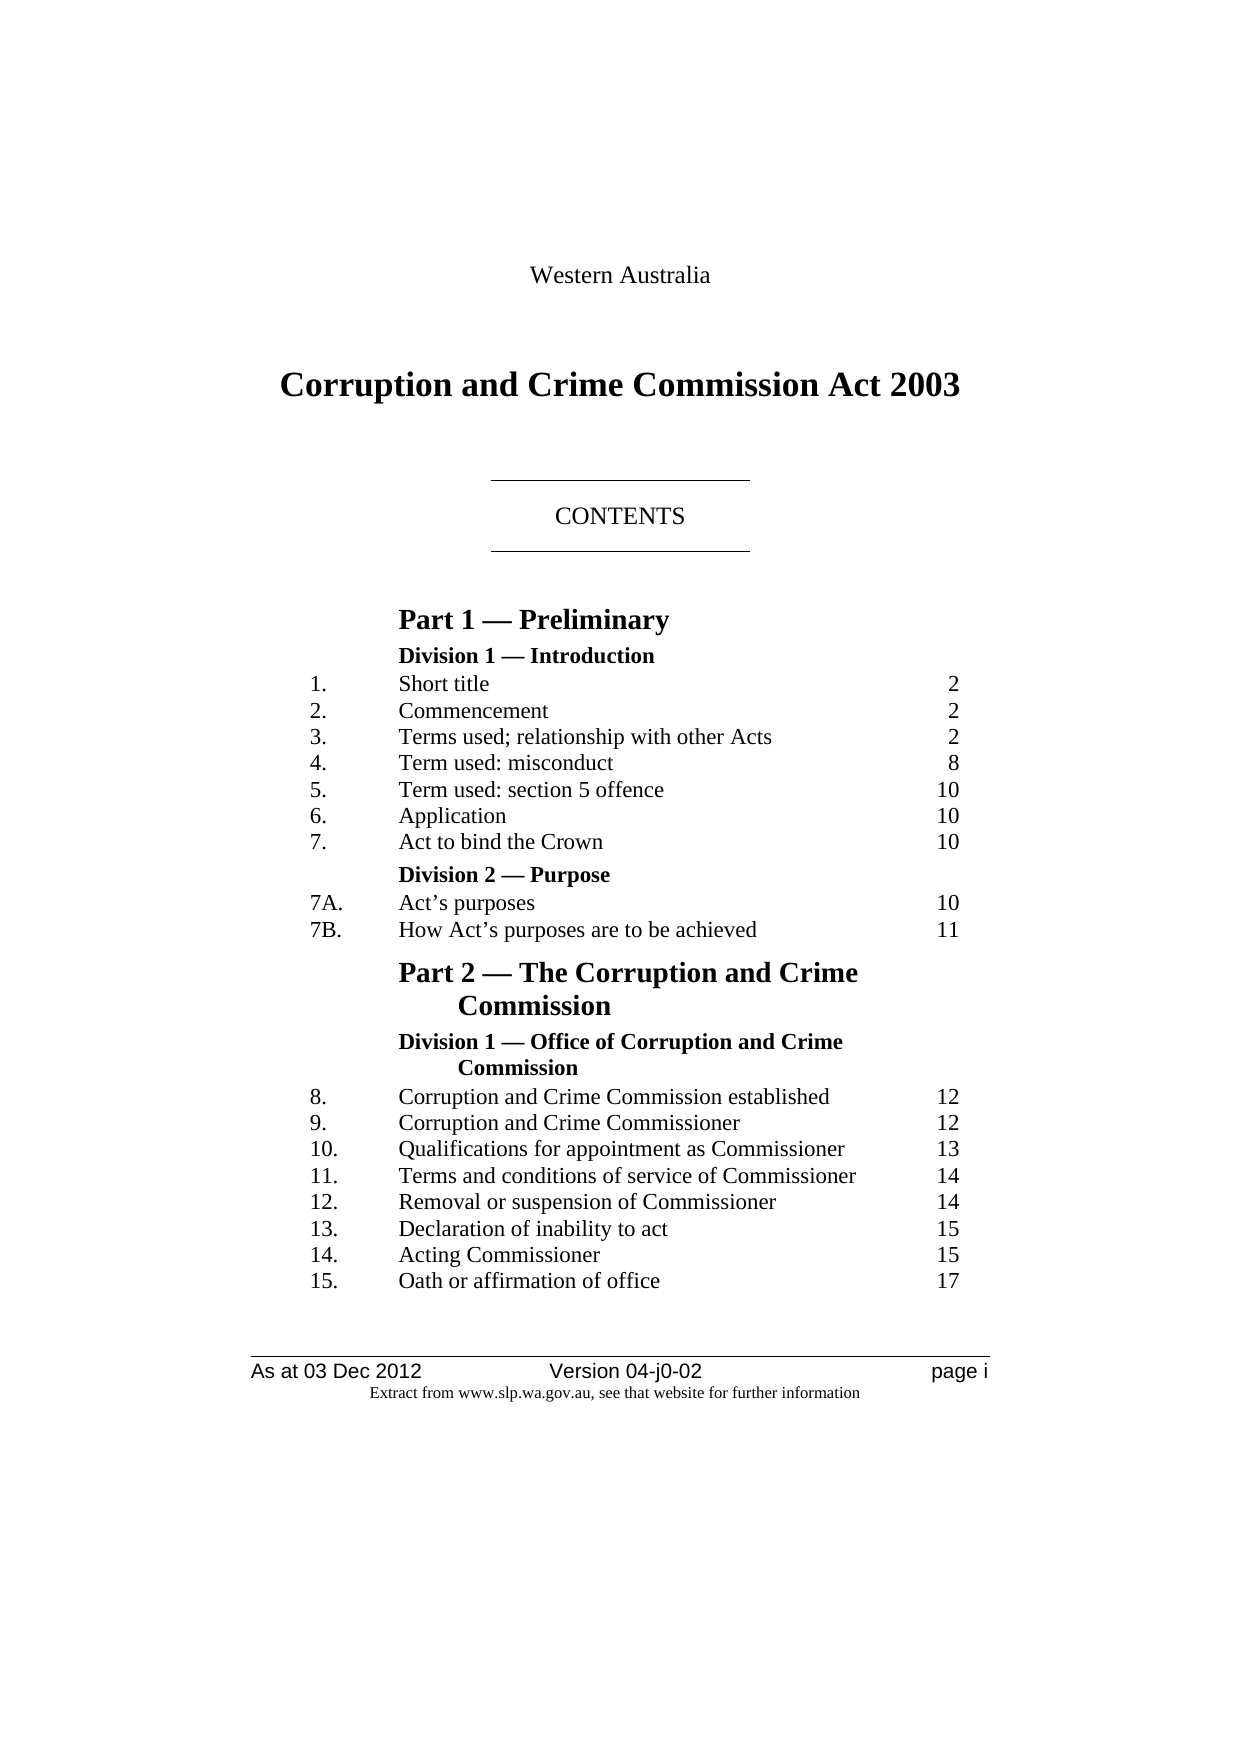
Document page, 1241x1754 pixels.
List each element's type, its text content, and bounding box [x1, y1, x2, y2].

text Part 2 — The Corruption and Crime Commission [398, 955, 872, 1022]
text 8. Corruption and Crime Commission established 12 [309, 1083, 872, 1109]
text Division 1 — Office of Corruption and Crime Commission [398, 1028, 872, 1081]
text 1. Short title 2 [309, 670, 872, 697]
text 11. Terms and conditions of service of Commissioner 14 [309, 1162, 872, 1188]
text -Part 1 — Preliminary [398, 602, 872, 636]
text 7A. Act’s purposes 10 [309, 889, 872, 916]
text 14. Acting Commissioner 15 [309, 1241, 872, 1267]
text 15. Oath or affirmation of office 17 [309, 1267, 872, 1294]
text 13. Declaration of inability to act 15 [309, 1214, 872, 1241]
text CONTENTS [491, 481, 750, 551]
text 4. Term used: misconduct 8 [309, 749, 872, 776]
text 10. Qualifications for appointment as Commissioner 13 [309, 1136, 872, 1162]
text 5. Term used: section 5 offence 10 [309, 776, 872, 802]
text Division 1 — Introduction [398, 642, 872, 668]
text 7B. How Act’s purposes are to be achieved 11 [309, 916, 872, 942]
text 12. Removal or suspension of Commissioner 14 [309, 1188, 872, 1214]
text 9. Corruption and Crime Commissioner 12 [309, 1109, 872, 1136]
text 3. Terms used; relationship with other Acts 2 [309, 723, 872, 749]
text 7. Act to bind the Crown 10 [309, 828, 872, 855]
text 6. Application 10 [309, 802, 872, 828]
text Division 2 — Purpose [398, 861, 872, 887]
text Corruption and Crime Commission Act 2003 [251, 364, 990, 404]
text 2. Commencement 2 [309, 697, 872, 723]
